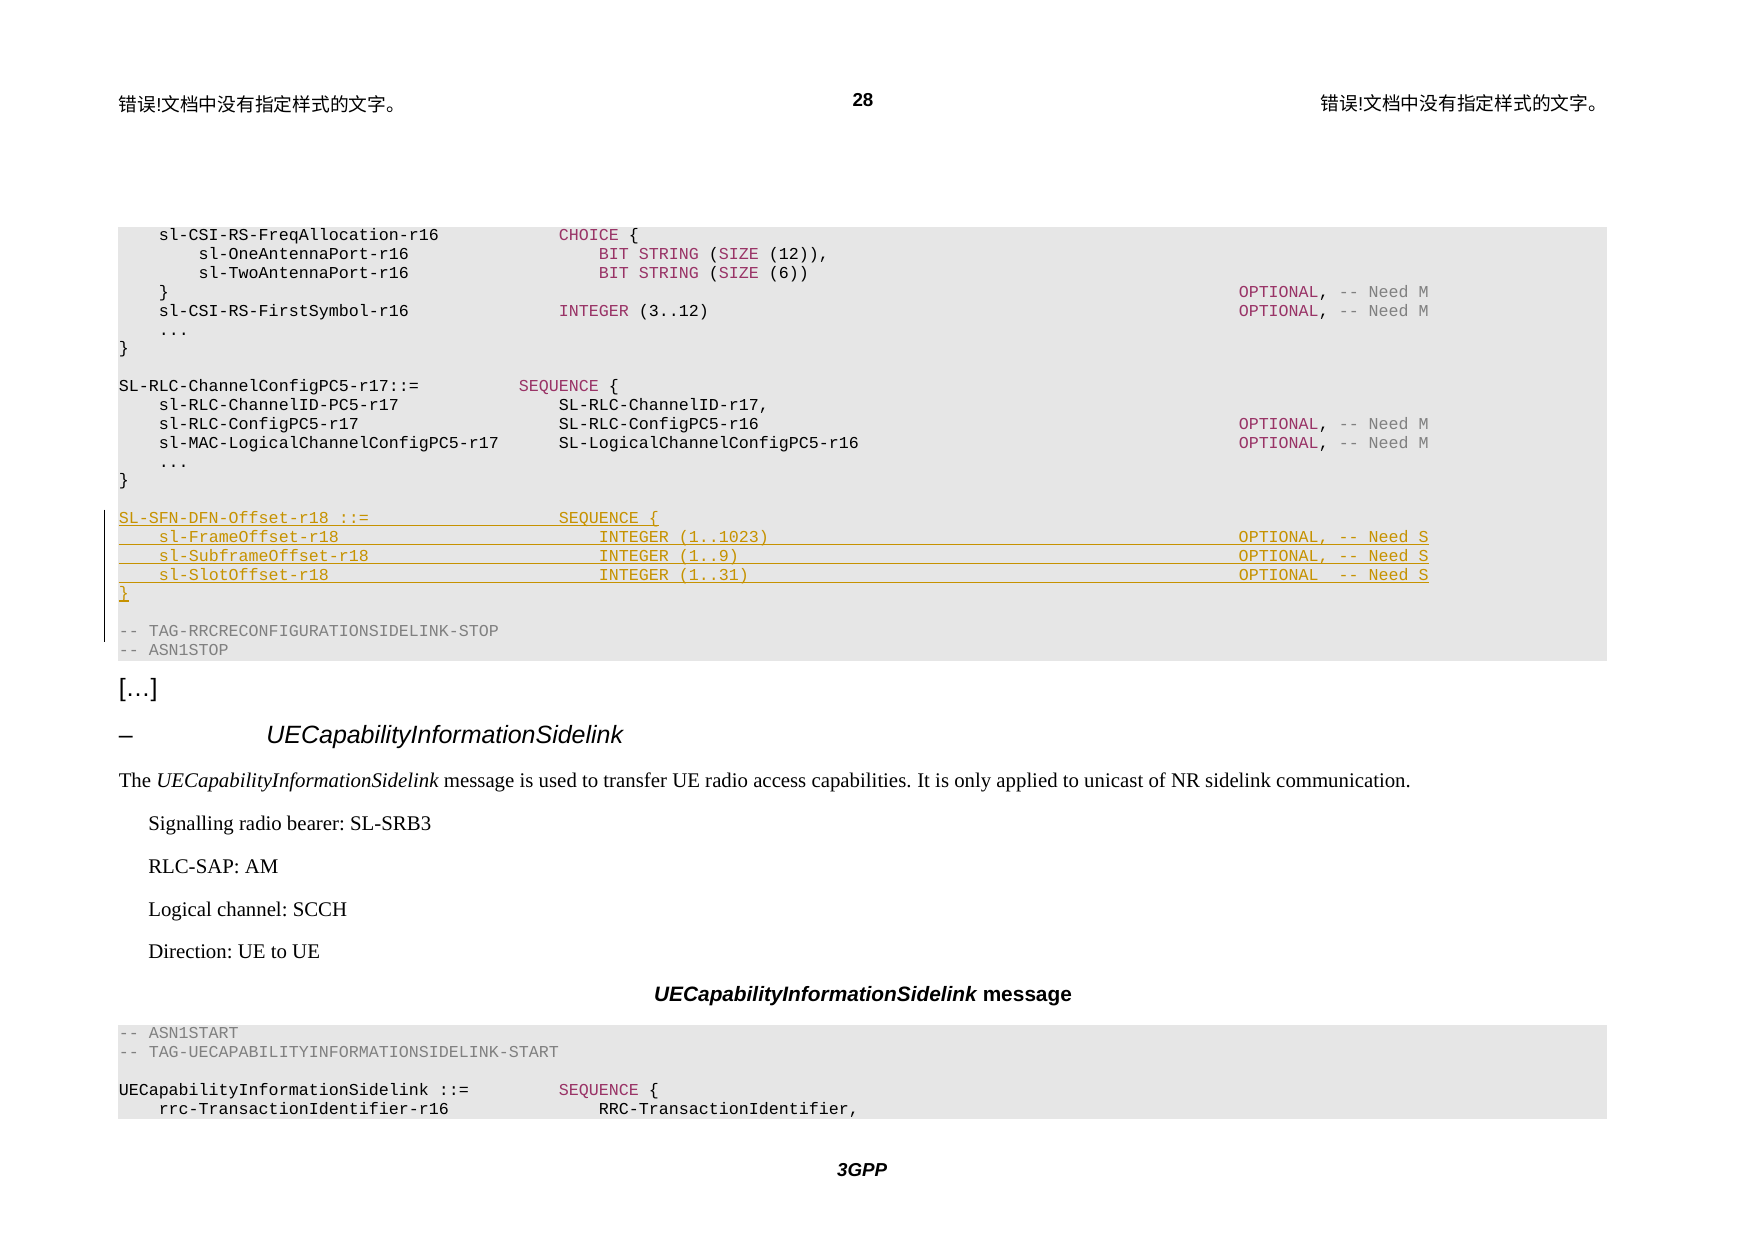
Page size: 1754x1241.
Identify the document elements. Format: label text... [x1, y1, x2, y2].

text ... [118, 453, 1607, 472]
text Signalling radio bearer: SL-SRB3 [148, 811, 1607, 835]
text Logical channel: SCCH [148, 896, 1607, 921]
text […] [118, 673, 1607, 702]
text – UECapabilityInformationSidelink [118, 721, 1607, 749]
text -- ASN1STOP [118, 642, 1607, 661]
text ... [118, 321, 1607, 340]
text } OPTIONAL, -- Need M [118, 283, 1607, 302]
text rrc-TransactionIdentifier-r16 RRC-TransactionIdentifier, [118, 1100, 1607, 1119]
text RLC-SAP: AM [148, 854, 1607, 878]
text Direction: UE to UE [148, 939, 1607, 963]
text sl-MAC-LogicalChannelConfigPC5-r17 SL-LogicalChannelConfigPC5-r16 OPTIONAL, -- Need M [118, 434, 1607, 453]
text } [118, 340, 1607, 359]
text sl-RLC-ConfigPC5-r17 SL-RLC-ConfigPC5-r16 OPTIONAL, -- Need M [118, 415, 1607, 434]
text sl-TwoAntennaPort-r16 BIT STRING (SIZE (6)) [118, 264, 1607, 283]
text sl-RLC-ChannelID-PC5-r17 SL-RLC-ChannelID-r17, [118, 397, 1607, 415]
text -- TAG-UECAPABILITYINFORMATIONSIDELINK-START [118, 1044, 1607, 1062]
text } [118, 472, 1607, 491]
text sl-OneAntennaPort-r16 BIT STRING (SIZE (12)), [118, 246, 1607, 264]
text UECapabilityInformationSidelink message [118, 982, 1607, 1006]
text sl-CSI-RS-FirstSymbol-r16 INTEGER (3..12) OPTIONAL, -- Need M [118, 302, 1607, 321]
text sl-CSI-RS-FreqAllocation-r16 CHOICE { [118, 227, 1607, 246]
text SL-RLC-ChannelConfigPC5-r17::= SEQUENCE { [118, 378, 1607, 397]
text -- TAG-RRCRECONFIGURATIONSIDELINK-STOP [118, 623, 1607, 642]
text The UECapabilityInformationSidelink message is used to transfer UE radio access capabilities. It is only applied to unicast of NR sidelink communication. [118, 768, 1607, 792]
text UECapabilityInformationSidelink ::= SEQUENCE { [118, 1081, 1607, 1100]
text -- ASN1START [118, 1025, 1607, 1044]
